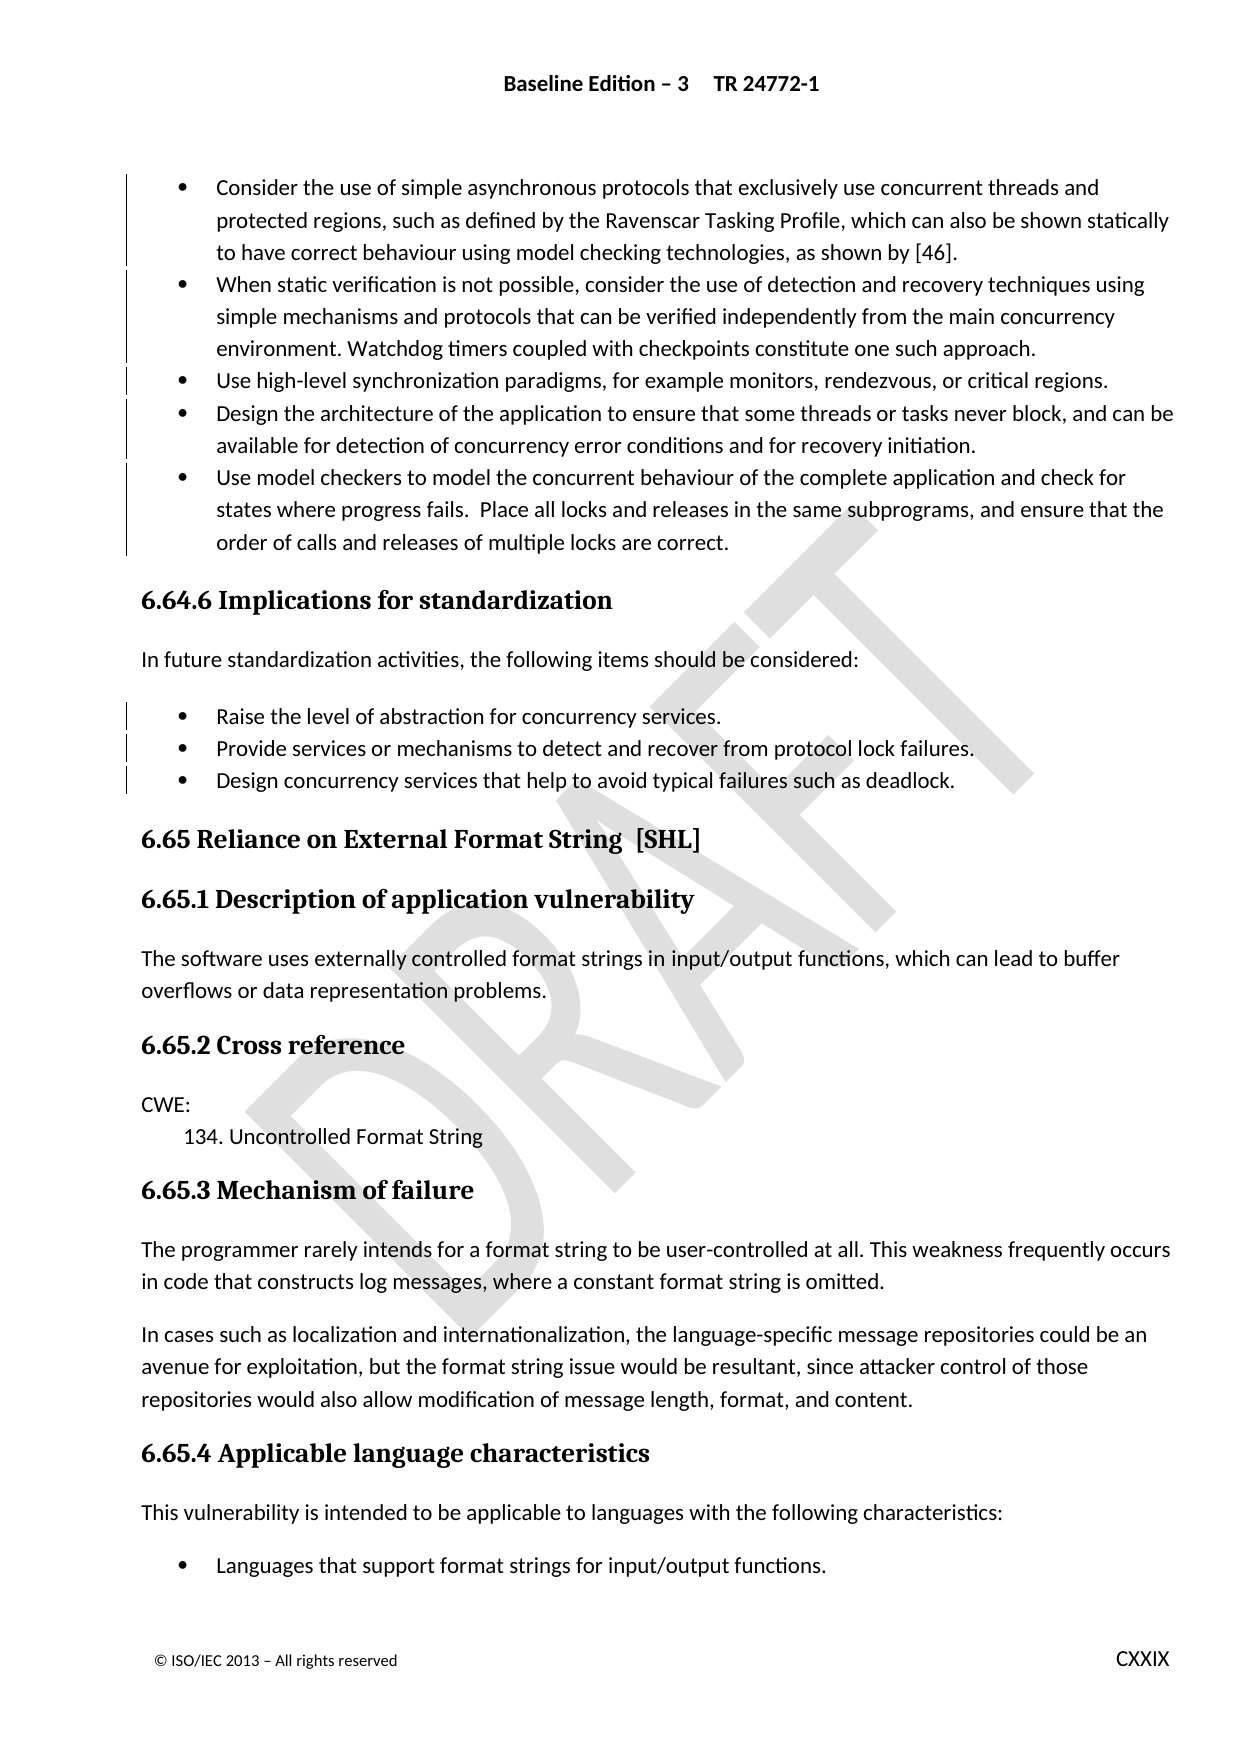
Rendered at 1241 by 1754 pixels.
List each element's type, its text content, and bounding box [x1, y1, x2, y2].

text The programmer rarely intends for a format string to be user-controlled at all. This weakness frequently occurs in code that constructs log messages, where a constant format string is omitted. [141, 1235, 1182, 1295]
list Design the architecture of the application to ensure that some threads or tasks never block, and can be available for detection of concurrency error conditions and for recovery initiation. [178, 399, 1182, 459]
text The software uses externally controlled format strings in input/output functions, which can lead to buffer overflows or data representation problems. [141, 944, 1182, 1005]
subtitle 6.65 Reliance on External Format String [SHL] [141, 824, 1182, 855]
text This vulnerability is intended to be applicable to languages with the following characteristics: [141, 1498, 1182, 1526]
list When static verification is not possible, consider the use of detection and recovery techniques using simple mechanisms and protocols that can be verified independently from the main concurrency environment. Watchdog timers coupled with checkpoints constitute one such approach. [178, 270, 1182, 362]
list Provide services or mechanisms to detect and recover from protocol lock failures. [178, 734, 1182, 762]
text 134. Uncontrolled Format String [183, 1122, 1182, 1150]
text In cases such as localization and internationalization, the language-specific message repositories could be an avenue for exploitation, but the format string issue would be resultant, since attacker control of those repositories would also allow modification of message length, format, and content. [141, 1320, 1182, 1413]
subtitle 6.64.6 Implications for standardization [141, 585, 1182, 616]
list Use high-level synchronization paradigms, for example monitors, rendezvous, or critical regions. [178, 367, 1182, 395]
text Languages that support format strings for input/output functions. [178, 1551, 1182, 1579]
subtitle 6.65.2 Cross reference [141, 1030, 1182, 1061]
subtitle 6.65.4 Applicable language characteristics [141, 1438, 1182, 1469]
list Consider the use of simple asynchronous protocols that exclusively use concurrent threads and protected regions, such as defined by the Ravenscar Tasking Profile, which can also be shown statically to have correct behaviour using model checking technologies, as shown by [46]. [178, 173, 1182, 266]
text In future standardization activities, the following items should be considered: [141, 645, 1182, 673]
subtitle 6.65.3 Mechanism of failure [141, 1175, 1182, 1206]
list Use model checkers to model the concurrent behaviour of the complete application and check for states where progress fails. Place all locks and releases in the same subprograms, and ensure that the order of calls and releases of multiple locks are correct. [178, 463, 1182, 556]
list Design concurrency services that help to avoid typical failures such as deadlock. [178, 766, 1182, 794]
text CWE: [141, 1090, 1182, 1118]
list Raise the level of abstraction for concurrency services. [178, 702, 1182, 730]
subtitle 6.65.1 Description of application vulnerability [141, 884, 1182, 916]
